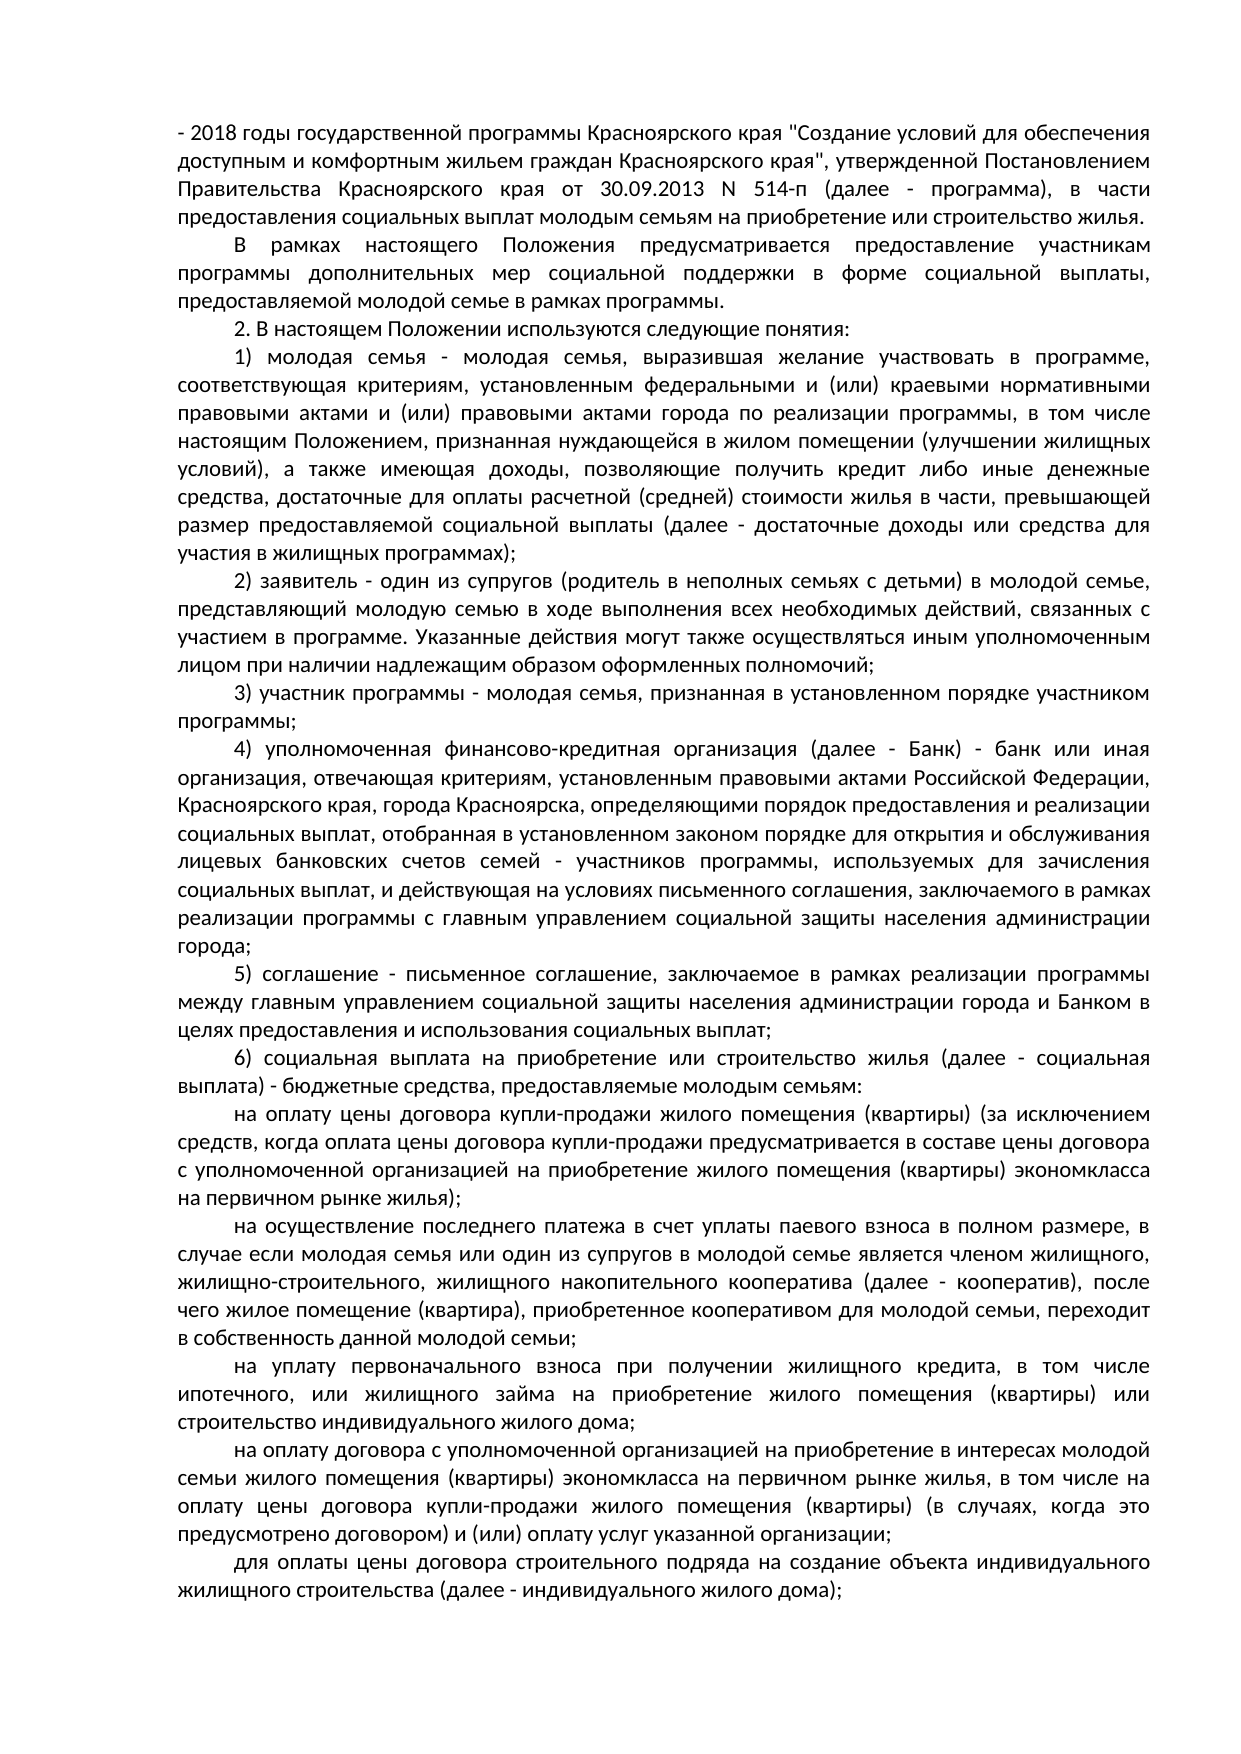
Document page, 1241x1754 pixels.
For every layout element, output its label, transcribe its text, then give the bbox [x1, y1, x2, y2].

text для оплаты цены договора строительного подряда на создание объекта индивидуального жилищного строительства (далее - индивидуального жилого дома); [177, 1547, 1152, 1603]
text 2. В настоящем Положении используются следующие понятия: [177, 314, 1152, 342]
text В рамках настоящего Положения предусматривается предоставление участникам программы дополнительных мер социальной поддержки в форме социальной выплаты, предоставляемой молодой семье в рамках программы. [177, 230, 1152, 314]
text на оплату цены договора купли-продажи жилого помещения (квартиры) (за исключением средств, когда оплата цены договора купли-продажи предусматривается в составе цены договора с уполномоченной организацией на приобретение жилого помещения (квартиры) экономкласса на первичном рынке жилья); [177, 1099, 1152, 1211]
text 3) участник программы - молодая семья, признанная в установленном порядке участником программы; [177, 678, 1152, 734]
text 1) молодая семья - молодая семья, выразившая желание участвовать в программе, соответствующая критериям, установленным федеральными и (или) краевыми нормативными правовыми актами и (или) правовыми актами города по реализации программы, в том числе настоящим Положением, признанная нуждающейся в жилом помещении (улучшении жилищных условий), а также имеющая доходы, позволяющие получить кредит либо иные денежные средства, достаточные для оплаты расчетной (средней) стоимости жилья в части, превышающей размер предоставляемой социальной выплаты (далее - достаточные доходы или средства для участия в жилищных программах); [177, 342, 1152, 566]
text на оплату договора с уполномоченной организацией на приобретение в интересах молодой семьи жилого помещения (квартиры) экономкласса на первичном рынке жилья, в том числе на оплату цены договора купли-продажи жилого помещения (квартиры) (в случаях, когда это предусмотрено договором) и (или) оплату услуг указанной организации; [177, 1435, 1152, 1547]
text на осуществление последнего платежа в счет уплаты паевого взноса в полном размере, в случае если молодая семья или один из супругов в молодой семье является членом жилищного, жилищно-строительного, жилищного накопительного кооператива (далее - кооператив), после чего жилое помещение (квартира), приобретенное кооперативом для молодой семьи, переходит в собственность данной молодой семьи; [177, 1211, 1152, 1351]
text 2) заявитель - один из супругов (родитель в неполных семьях с детьми) в молодой семье, представляющий молодую семью в ходе выполнения всех необходимых действий, связанных с участием в программе. Указанные действия могут также осуществляться иным уполномоченным лицом при наличии надлежащим образом оформленных полномочий; [177, 566, 1152, 678]
text 5) соглашение - письменное соглашение, заключаемое в рамках реализации программы между главным управлением социальной защиты населения администрации города и Банком в целях предоставления и использования социальных выплат; [177, 959, 1152, 1043]
text 4) уполномоченная финансово-кредитная организация (далее - Банк) - банк или иная организация, отвечающая критериям, установленным правовыми актами Российской Федерации, Красноярского края, города Красноярска, определяющими порядок предоставления и реализации социальных выплат, отобранная в установленном законом порядке для открытия и обслуживания лицевых банковских счетов семей - участников программы, используемых для зачисления социальных выплат, и действующая на условиях письменного соглашения, заключаемого в рамках реализации программы с главным управлением социальной защиты населения администрации города; [177, 734, 1152, 959]
text на уплату первоначального взноса при получении жилищного кредита, в том числе ипотечного, или жилищного займа на приобретение жилого помещения (квартиры) или строительство индивидуального жилого дома; [177, 1351, 1152, 1435]
text 6) социальная выплата на приобретение или строительство жилья (далее - социальная выплата) - бюджетные средства, предоставляемые молодым семьям: [177, 1043, 1152, 1099]
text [177, 118, 1152, 230]
